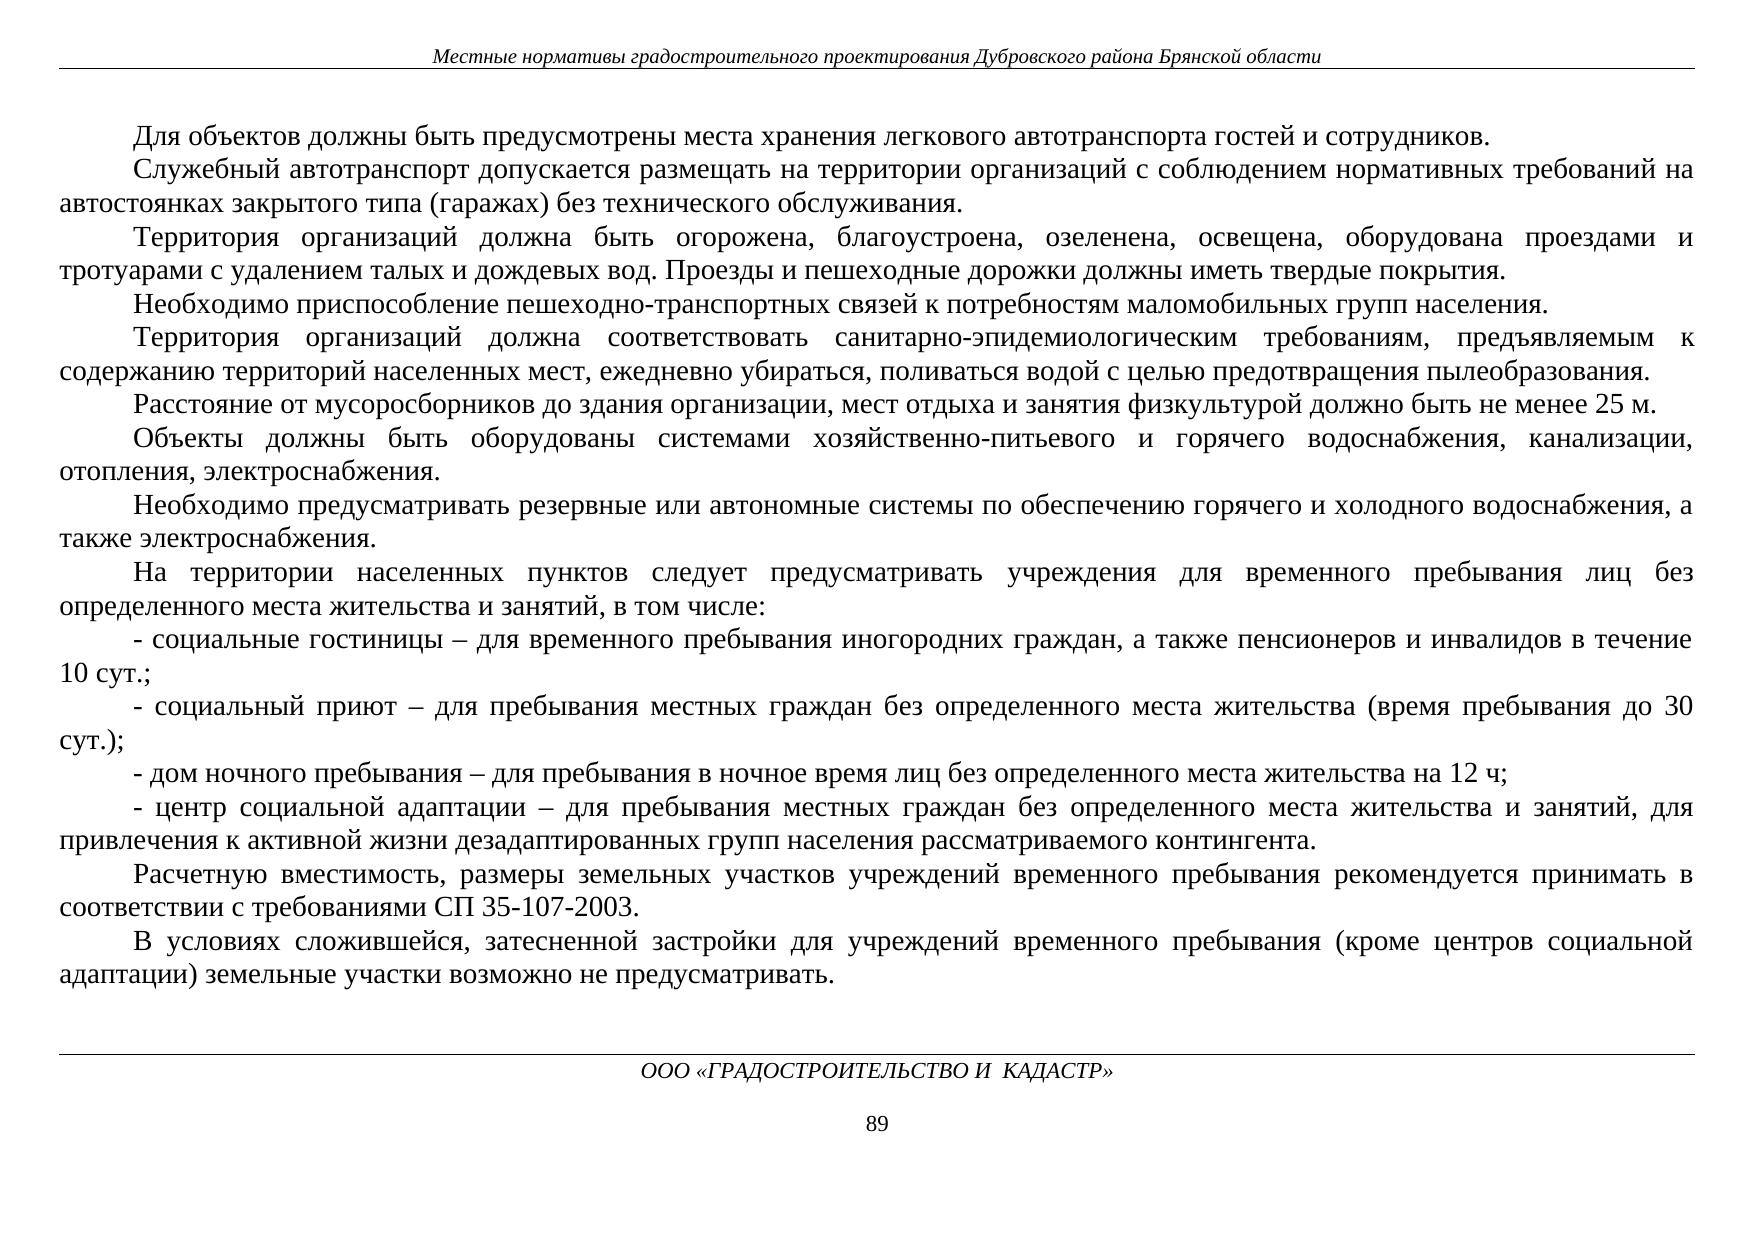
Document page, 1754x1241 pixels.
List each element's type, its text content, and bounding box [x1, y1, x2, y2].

text Служебный автотранспорт допускается размещать на территории организаций с соблюдением нормативных требований на автостоянках закрытого типа (гаражах) без технического обслуживания. [59, 152, 1695, 219]
text - дом ночного пребывания – для пребывания в ночное время лиц без определенного места жительства на 12 ч; [59, 755, 1695, 789]
text - центр социальной адаптации – для пребывания местных граждан без определенного места жительства и занятий, для привлечения к активной жизни дезадаптированных групп населения рассматриваемого контингента. [59, 789, 1695, 856]
text Расстояние от мусоросборников до здания организации, мест отдыха и занятия физкультурой должно быть не менее . [59, 386, 1695, 420]
text Необходимо предусматривать резервные или автономные системы по обеспечению горячего и холодного водоснабжения, а также электроснабжения. [59, 487, 1695, 554]
text Необходимо приспособление пешеходно-транспортных связей к потребностям маломобильных групп населения. [59, 286, 1695, 319]
text Объекты должны быть оборудованы системами хозяйственно-питьевого и горячего водоснабжения, канализации, отопления, электроснабжения. [59, 420, 1695, 487]
text Территория организаций должна быть огорожена, благоустроена, озеленена, освещена, оборудована проездами и тротуарами с удалением талых и дождевых вод. Проезды и пешеходные дорожки должны иметь твердые покрытия. [59, 219, 1695, 286]
text - социальный приют – для пребывания местных граждан без определенного места жительства (время пребывания до 30 сут.); [59, 688, 1695, 755]
text Расчетную вместимость, размеры земельных участков учреждений временного пребывания рекомендуется принимать в соответствии с требованиями СП 35-107-2003. [59, 856, 1695, 923]
text В условиях сложившейся, затесненной застройки для учреждений временного пребывания (кроме центров социальной адаптации) земельные участки возможно не предусматривать. [59, 923, 1695, 990]
text На территории населенных пунктов следует предусматривать учреждения для временного пребывания лиц без определенного места жительства и занятий, в том числе: [59, 554, 1695, 621]
text Для объектов должны быть предусмотрены места хранения легкового автотранспорта гостей и сотрудников. [59, 118, 1695, 152]
text Территория организаций должна соответствовать санитарно-эпидемиологическим требованиям, предъявляемым к содержанию территорий населенных мест, ежедневно убираться, поливаться водой с целью предотвращения пылеобразования. [59, 319, 1695, 386]
text - социальные гостиницы – для временного пребывания иногородних граждан, а также пенсионеров и инвалидов в течение 10 сут.; [59, 621, 1695, 688]
